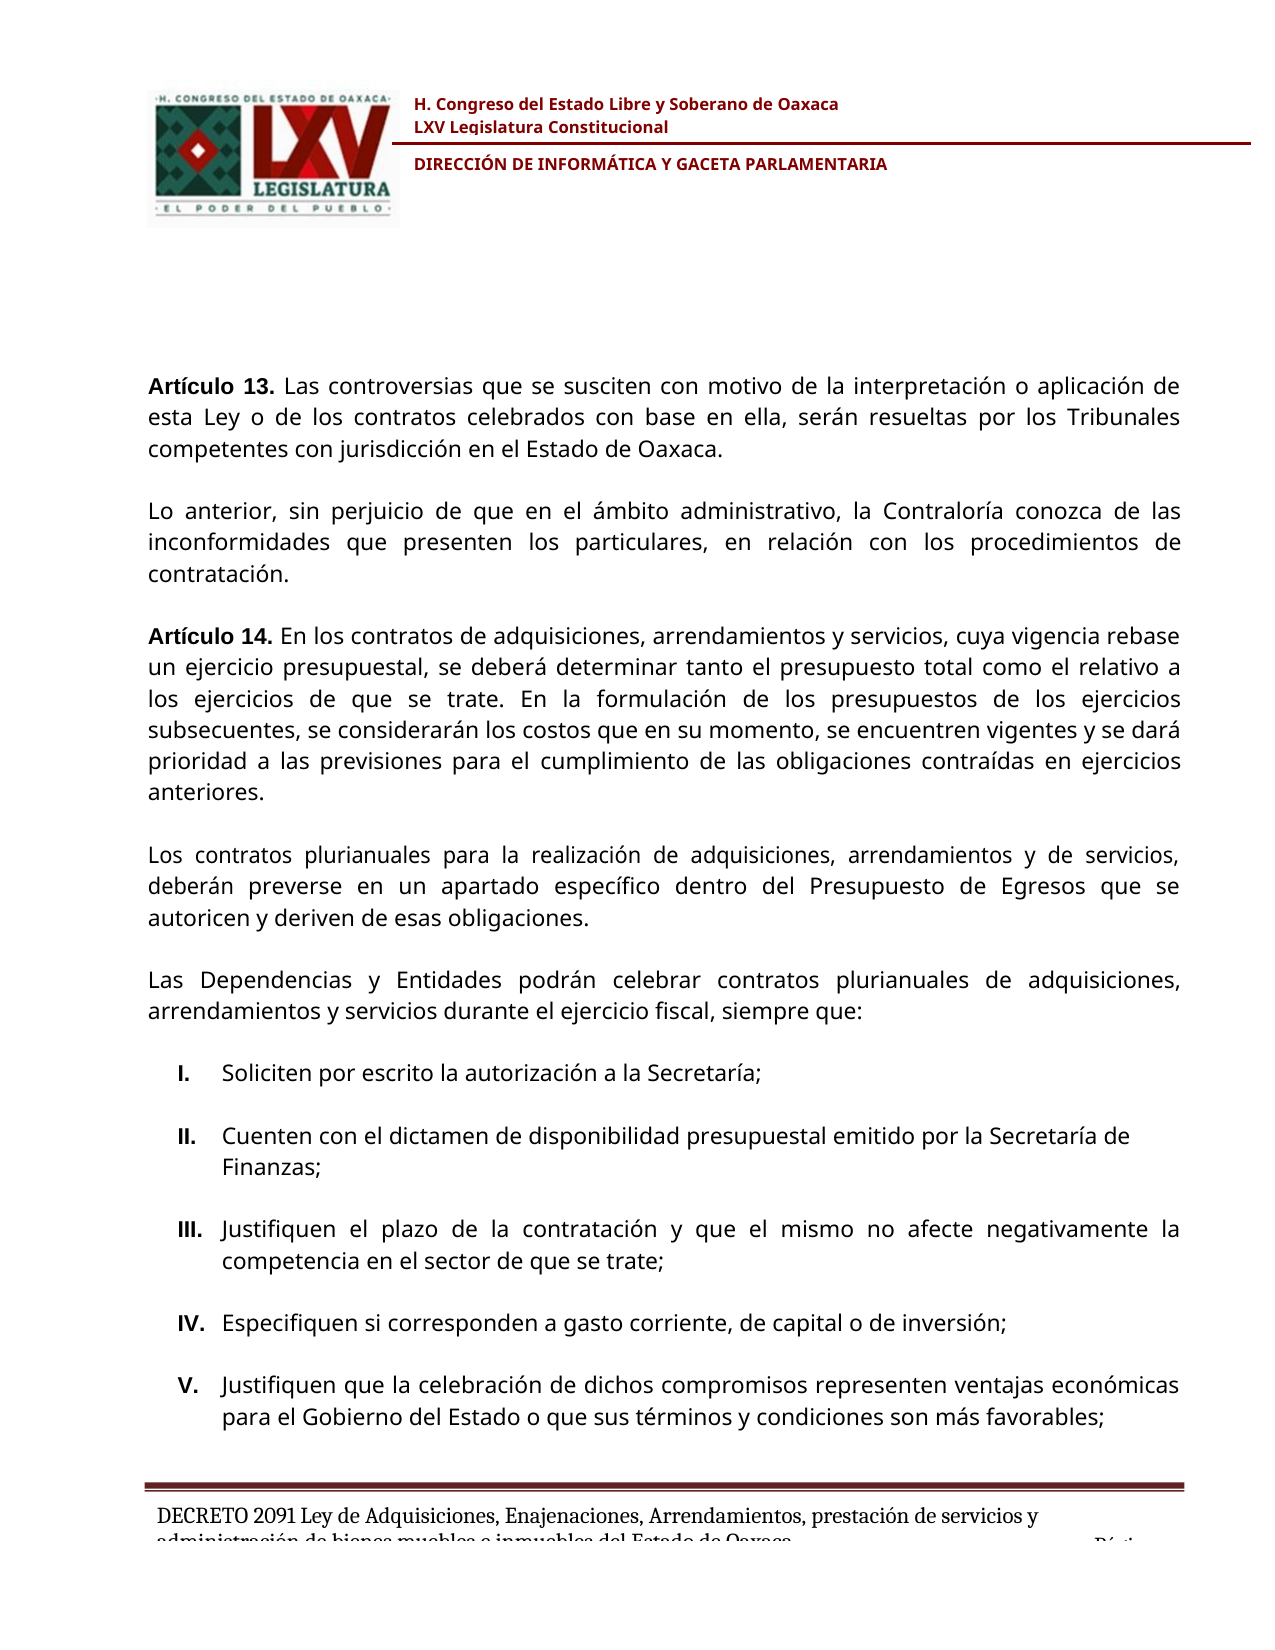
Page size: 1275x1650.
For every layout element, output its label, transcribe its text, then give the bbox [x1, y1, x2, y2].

text Las Dependencias y Entidades podrán celebrar contratos plurianuales de adquisiciones, arrendamientos y servicios durante el ejercicio fiscal, siempre que: [148, 964, 1181, 1026]
text Los contratos plurianuales para la realización de adquisiciones, arrendamientos y de servicios, deberán preverse en un apartado específico dentro del Presupuesto de Egresos que se autoricen y deriven de esas obligaciones. [148, 839, 1181, 933]
list Especifiquen si corresponden a gasto corriente, de capital o de inversión; [177, 1307, 1194, 1338]
list Cuenten con el dictamen de disponibilidad presupuestal emitido por la Secretaría de Finanzas; [177, 1120, 1194, 1182]
text Lo anterior, sin perjuicio de que en el ámbito administrativo, la Contraloría conozca de las inconformidades que presenten los particulares, en relación con los procedimientos de contratación. [148, 495, 1181, 589]
list Justifiquen el plazo de la contratación y que el mismo no afecte negativamente la competencia en el sector de que se trate; [177, 1213, 1181, 1276]
picture [146, 80, 400, 228]
text Artículo 14. En los contratos de adquisiciones, arrendamientos y servicios, cuya vigencia rebase un ejercicio presupuestal, se deberá determinar tanto el presupuesto total como el relativo a los ejercicios de que se trate. En la formulación de los presupuestos de los ejercicios subsecuentes, se considerarán los costos que en su momento, se encuentren vigentes y se dará prioridad a las previsiones para el cumplimiento de las obligaciones contraídas en ejercicios anteriores. [148, 620, 1181, 808]
list Soliciten por escrito la autorización a la Secretaría; [177, 1057, 1194, 1088]
list Justifiquen que la celebración de dichos compromisos representen ventajas económicas para el Gobierno del Estado o que sus términos y condiciones son más favorables; [177, 1369, 1181, 1432]
text Artículo 13. Las controversias que se susciten con motivo de la interpretación o aplicación de esta Ley o de los contratos celebrados con base en ella, serán resueltas por los Tribunales competentes con jurisdicción en el Estado de Oaxaca. [148, 370, 1181, 464]
